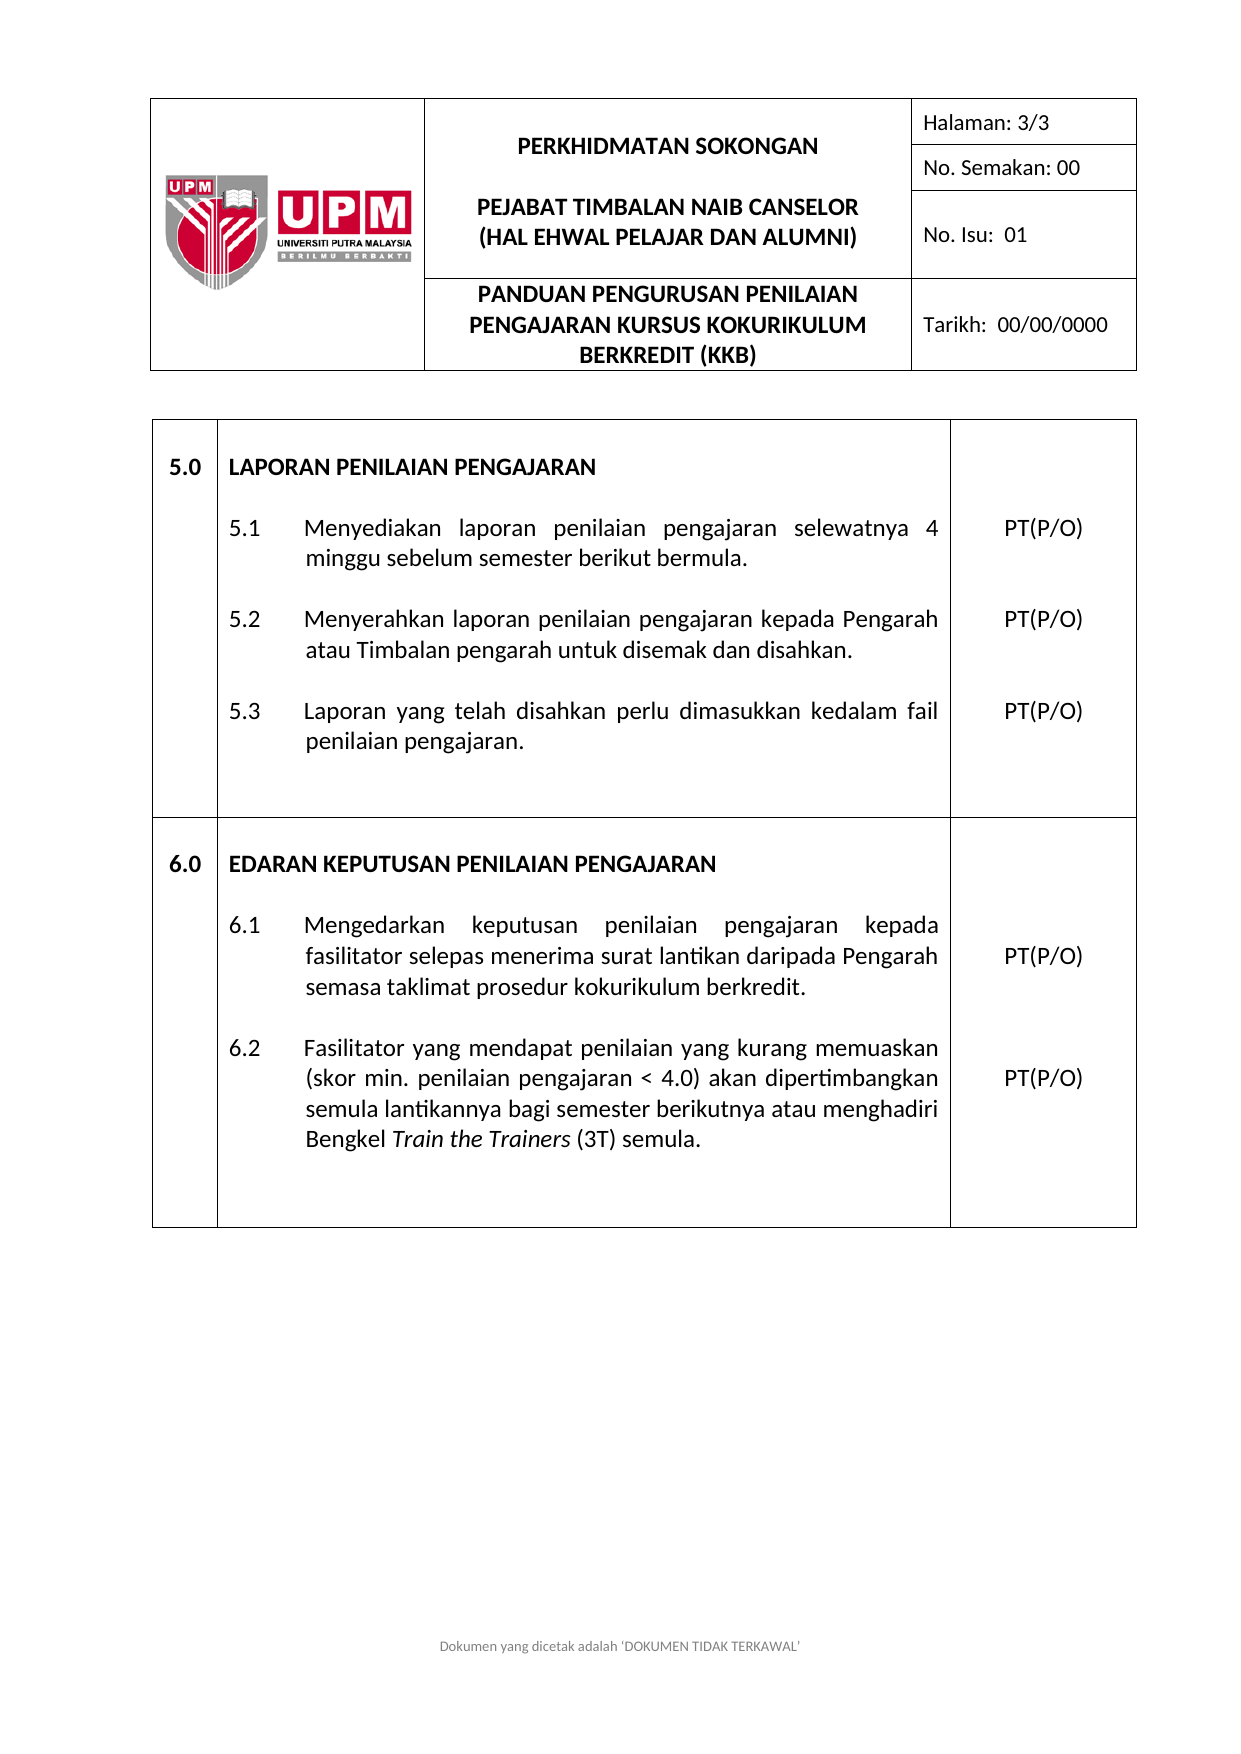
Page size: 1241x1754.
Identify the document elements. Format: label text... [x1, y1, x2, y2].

table_cell LAPORAN PENILAIAN PENGAJARAN 5.1 Menyediakan laporan penilaian pengajaran selewatnya 4 minggu sebelum semester berikut bermula. 5.2 Menyerahkan laporan penilaian pengajaran kepada Pengarah atau Timbalan pengarah untuk disemak dan disahkan. 5.3 Laporan yang telah disahkan perlu dimasukkan kedalam fail penilaian pengajaran. [218, 420, 950, 817]
table_cell PT(P/O) PT(P/O) PT(P/O) [951, 420, 1136, 817]
table_cell EDARAN KEPUTUSAN PENILAIAN PENGAJARAN 6.1 Mengedarkan keputusan penilaian pengajaran kepada fasilitator selepas menerima surat lantikan daripada Pengarah semasa taklimat prosedur kokurikulum berkredit. 6.2 Fasilitator yang mendapat penilaian yang kurang memuaskan (skor min. penilaian pengajaran < 4.0) akan dipertimbangkan semula lantikannya bagi semester berikutnya atau menghadiri Bengkel Train the Trainers (3T) semula. [218, 818, 950, 1227]
picture [161, 174, 415, 291]
table_cell PT(P/O) PT(P/O) [951, 818, 1136, 1227]
table_cell 5.0 [153, 420, 217, 817]
table_cell 6.0 [153, 818, 217, 1227]
